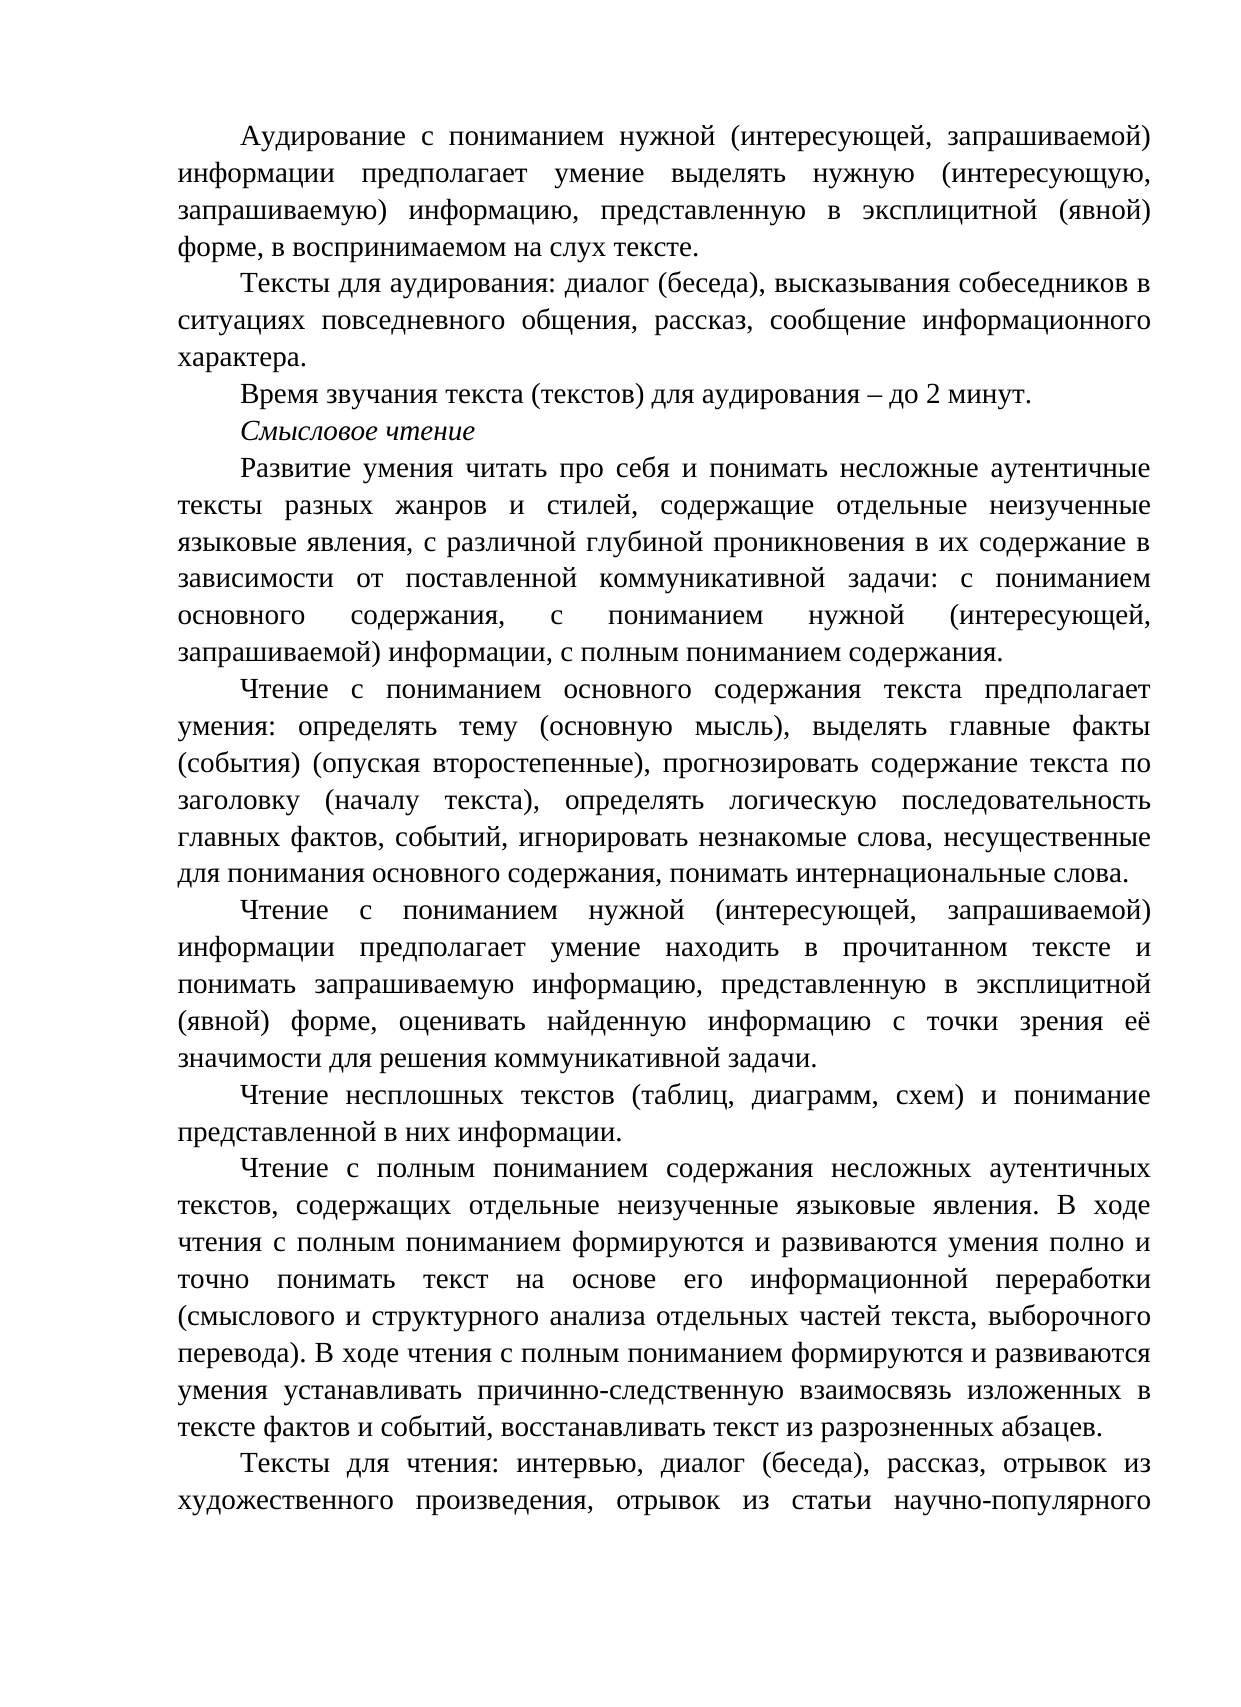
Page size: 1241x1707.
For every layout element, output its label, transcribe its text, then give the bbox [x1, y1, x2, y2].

text Чтение с пониманием нужной (интересующей, запрашиваемой) информации предполагает умение находить в прочитанном тексте и понимать запрашиваемую информацию, представленную в эксплицитной (явной) форме, оценивать найденную информацию с точки зрения её значимости для решения коммуникативной задачи. [177, 892, 1152, 1073]
text Смысловое чтение [177, 413, 1152, 447]
text Время звучания текста (текстов) для аудирования – до 2 минут. [177, 376, 1152, 410]
text Чтение с пониманием основного содержания текста предполагает умения: определять тему (основную мысль), выделять главные факты (события) (опуская второстепенные), прогнозировать содержание текста по заголовку (началу текста), определять логическую последовательность главных фактов, событий, игнорировать незнакомые слова, несущественные для понимания основного содержания, понимать интернациональные слова. [177, 671, 1152, 889]
text Чтение с полным пониманием содержания несложных аутентичных текстов, содержащих отдельные неизученные языковые явления. В ходе чтения с полным пониманием формируются и развиваются умения полно и точно понимать текст на основе его информационной переработки (смыслового и структурного анализа отдельных частей текста, выборочного перевода). В ходе чтения с полным пониманием формируются и развиваются умения устанавливать причинно-следственную взаимосвязь изложенных в тексте фактов и событий, восстанавливать текст из разрозненных абзацев. [177, 1151, 1152, 1442]
text Аудирование с пониманием нужной (интересующей, запрашиваемой) информации предполагает умение выделять нужную (интересующую, запрашиваемую) информацию, представленную в эксплицитной (явной) форме, в воспринимаемом на слух тексте. [177, 118, 1152, 262]
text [177, 1446, 1152, 1516]
text Развитие умения читать про себя и понимать несложные аутентичные тексты разных жанров и стилей, содержащие отдельные неизученные языковые явления, с различной глубиной проникновения в их содержание в зависимости от поставленной коммуникативной задачи: с пониманием основного содержания, с пониманием нужной (интересующей, запрашиваемой) информации, с полным пониманием содержания. [177, 450, 1152, 668]
text Чтение несплошных текстов (таблиц, диаграмм, схем) и понимание представленной в них информации. [177, 1077, 1152, 1147]
text Тексты для аудирования: диалог (беседа), высказывания собеседников в ситуациях повседневного общения, рассказ, сообщение информационного характера. [177, 266, 1152, 373]
